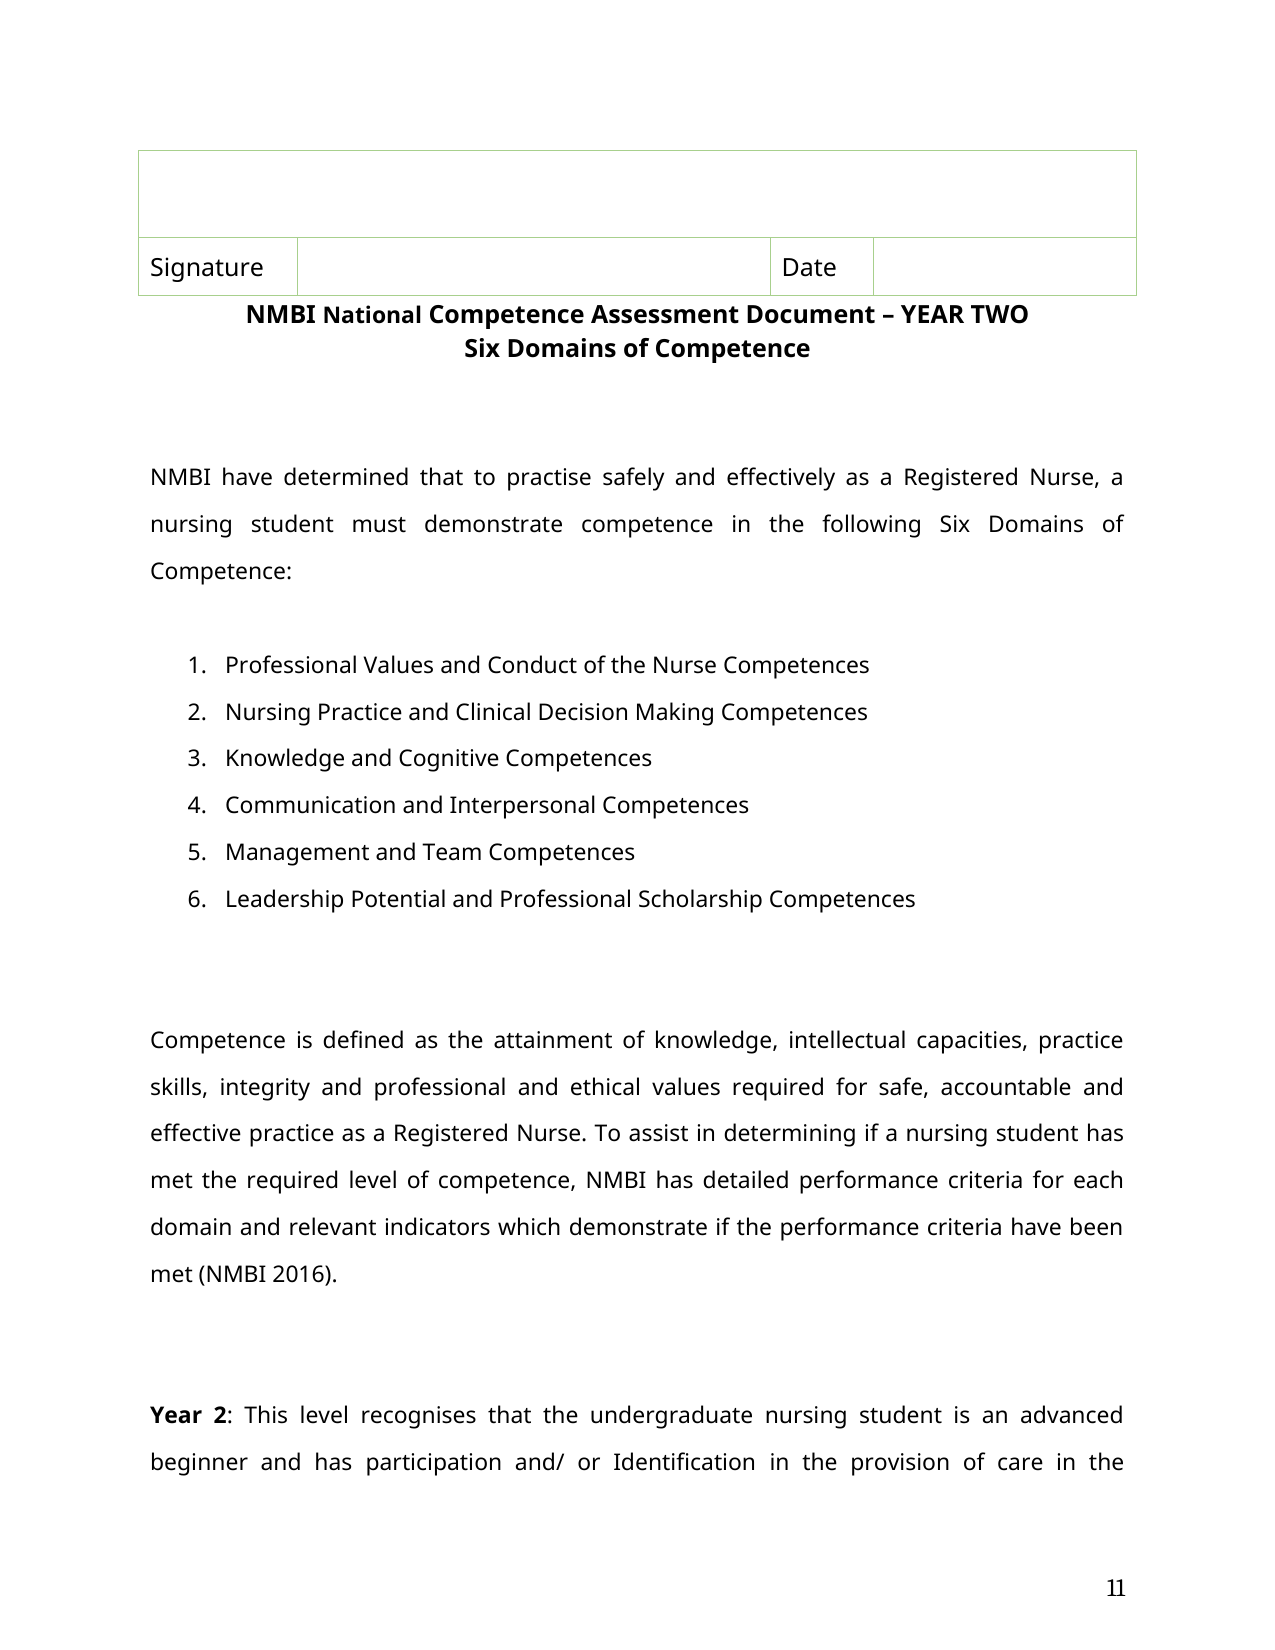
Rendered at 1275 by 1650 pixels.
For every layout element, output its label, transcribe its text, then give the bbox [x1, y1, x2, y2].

list Leadership Potential and Professional Scholarship Competences [187, 883, 1125, 914]
table_cell [139, 151, 1136, 237]
list Knowledge and Cognitive Competences [187, 742, 1125, 774]
text Competence is defined as the attainment of knowledge, intellectual capacities, practice skills, integrity and professional and ethical values required for safe, accountable and effective practice as a Registered Nurse. To assist in determining if a nursing student has met the required level of competence, NMBI has detailed performance criteria for each domain and relevant indicators which demonstrate if the performance criteria have been met (NMBI 2016). [150, 1024, 1125, 1289]
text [150, 1399, 1125, 1477]
list Professional Values and Conduct of the Nurse Competences [187, 649, 1125, 680]
text Six Domains of Competence [150, 331, 1125, 364]
text NMBI National Competence Assessment Document – YEAR TWO [150, 296, 1125, 331]
table_cell [874, 238, 1136, 295]
table_cell Signature [139, 238, 297, 295]
list Management and Team Competences [187, 836, 1125, 867]
table_cell [298, 238, 770, 295]
table_cell Date [771, 238, 873, 295]
list Nursing Practice and Clinical Decision Making Competences [187, 696, 1125, 727]
text NMBI have determined that to practise safely and effectively as a Registered Nurse, a nursing student must demonstrate competence in the following Six Domains of Competence: [150, 461, 1125, 586]
list Communication and Interpersonal Competences [187, 789, 1125, 821]
